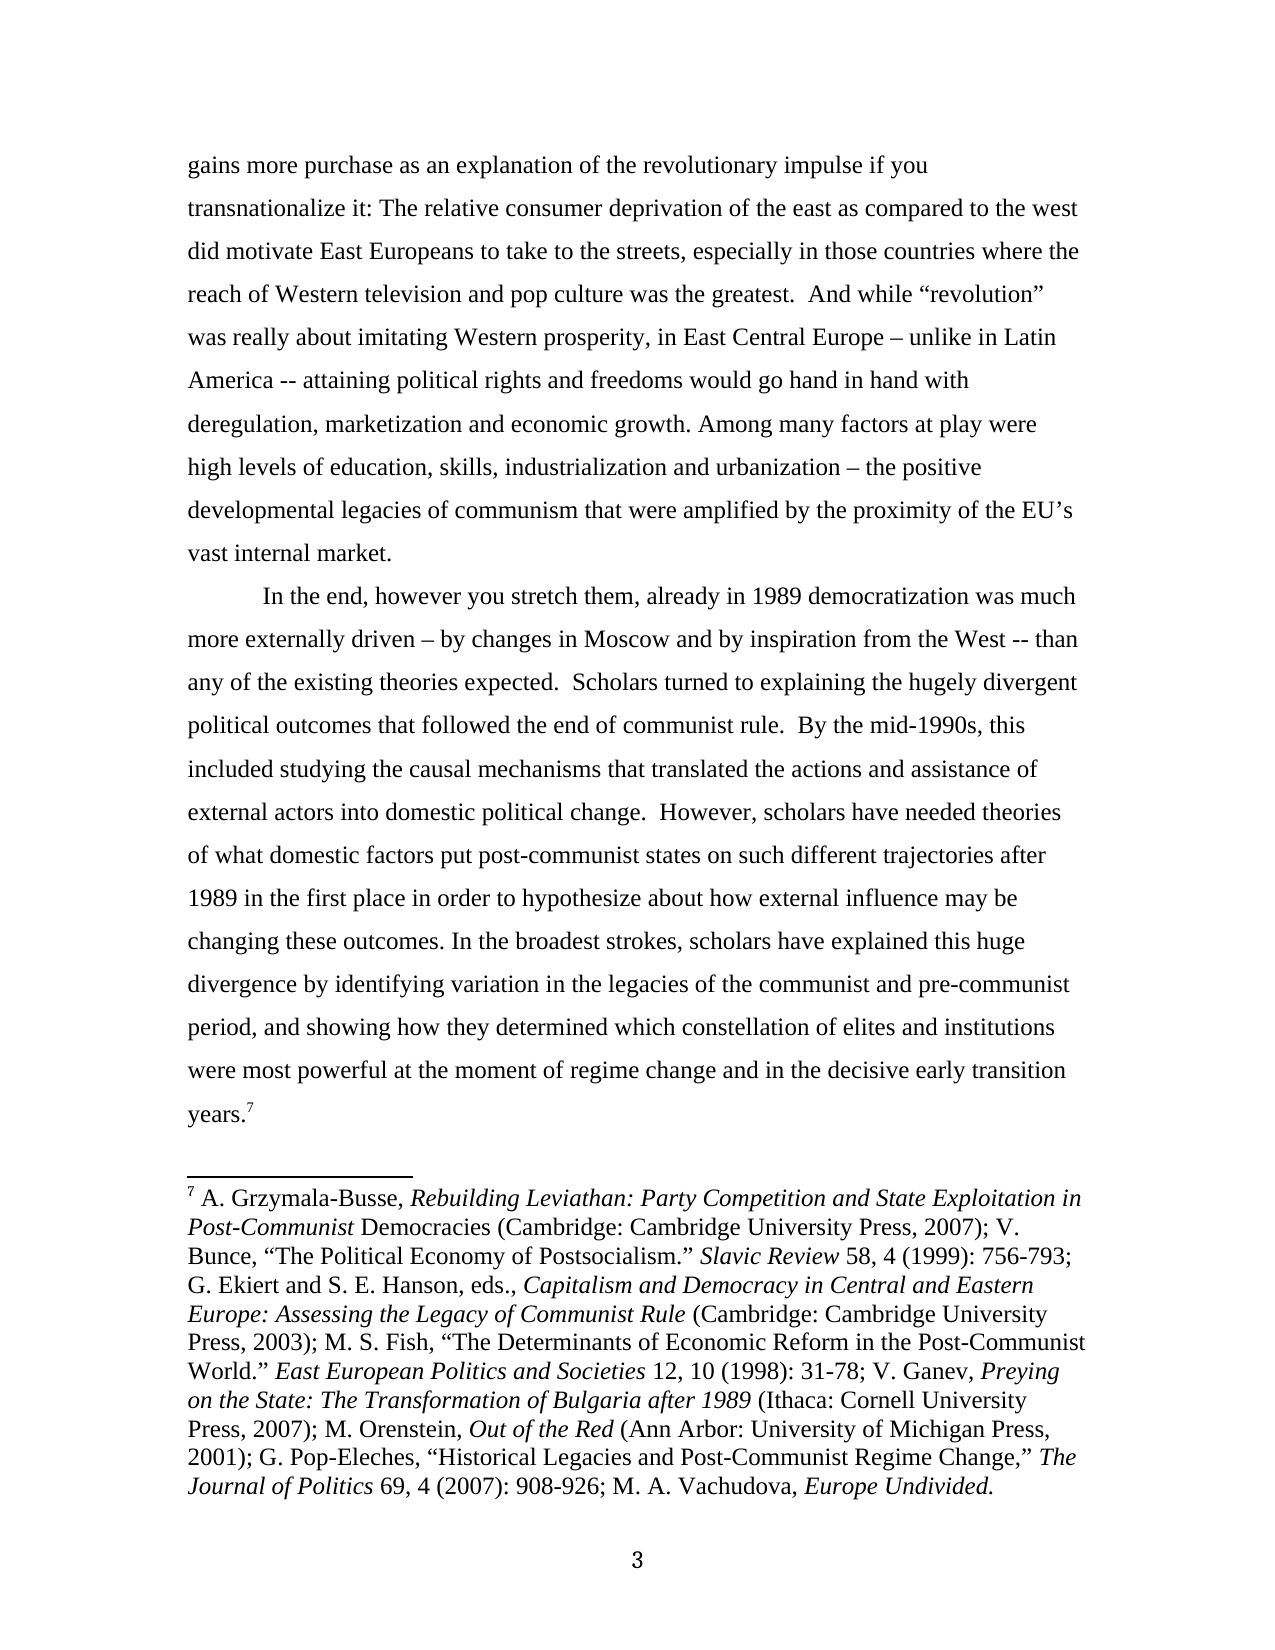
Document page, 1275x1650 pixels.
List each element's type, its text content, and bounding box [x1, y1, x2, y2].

text How has regime change in post-communist Europe challenged comparative politics theory in the broadest strokes? Canonical democratization theories argue that regime outcomes are determined by variations in class structure over time: The post-communist transitions are a challenge to the centrality of a mobilized working class or of a democratically-minded bourgeoisie that pushes for democracy. As Michael Bernhard argues, communism created a completely different class structure than posited by these scholars. We have to let the region’s oppositional intelligentsia stand in for the bourgeoisie -- and speak for the working class – in agitating for regime change. At first glance the post-communist transitions also disconfirm theories that posit that high income inequality is a necessary spark for democratic revolutions. Income inequality, however, gains more purchase as an explanation of the revolutionary impulse if you transnationalize it: The relative consumer deprivation of the east as compared to the west did motivate East Europeans to take to the streets, especially in those countries where the reach of Western television and pop culture was the greatest. And while “revolution” was really about imitating Western prosperity, in East Central Europe – unlike in Latin America -- attaining political rights and freedoms would go hand in hand with deregulation, marketization and economic growth. Among many factors at play were high levels of education, skills, industrialization and urbanization – the positive developmental legacies of communism that were amplified by the proximity of the EU’s vast internal market. [187, 150, 1087, 567]
text In the end, however you stretch them, already in 1989 democratization was much more externally driven – by changes in Moscow and by inspiration from the West -- than any of the existing theories expected. Scholars turned to explaining the hugely divergent political outcomes that followed the end of communist rule. By the mid-1990s, this included studying the causal mechanisms that translated the actions and assistance of external actors into domestic political change. However, scholars have needed theories of what domestic factors put post-communist states on such different trajectories after 1989 in the first place in order to hypothesize about how external influence may be changing these outcomes. In the broadest strokes, scholars have explained this huge divergence by identifying variation in the legacies of the communist and pre-communist period, and showing how they determined which constellation of elites and institutions were most powerful at the moment of regime change and in the decisive early transition years. [187, 581, 1087, 1127]
